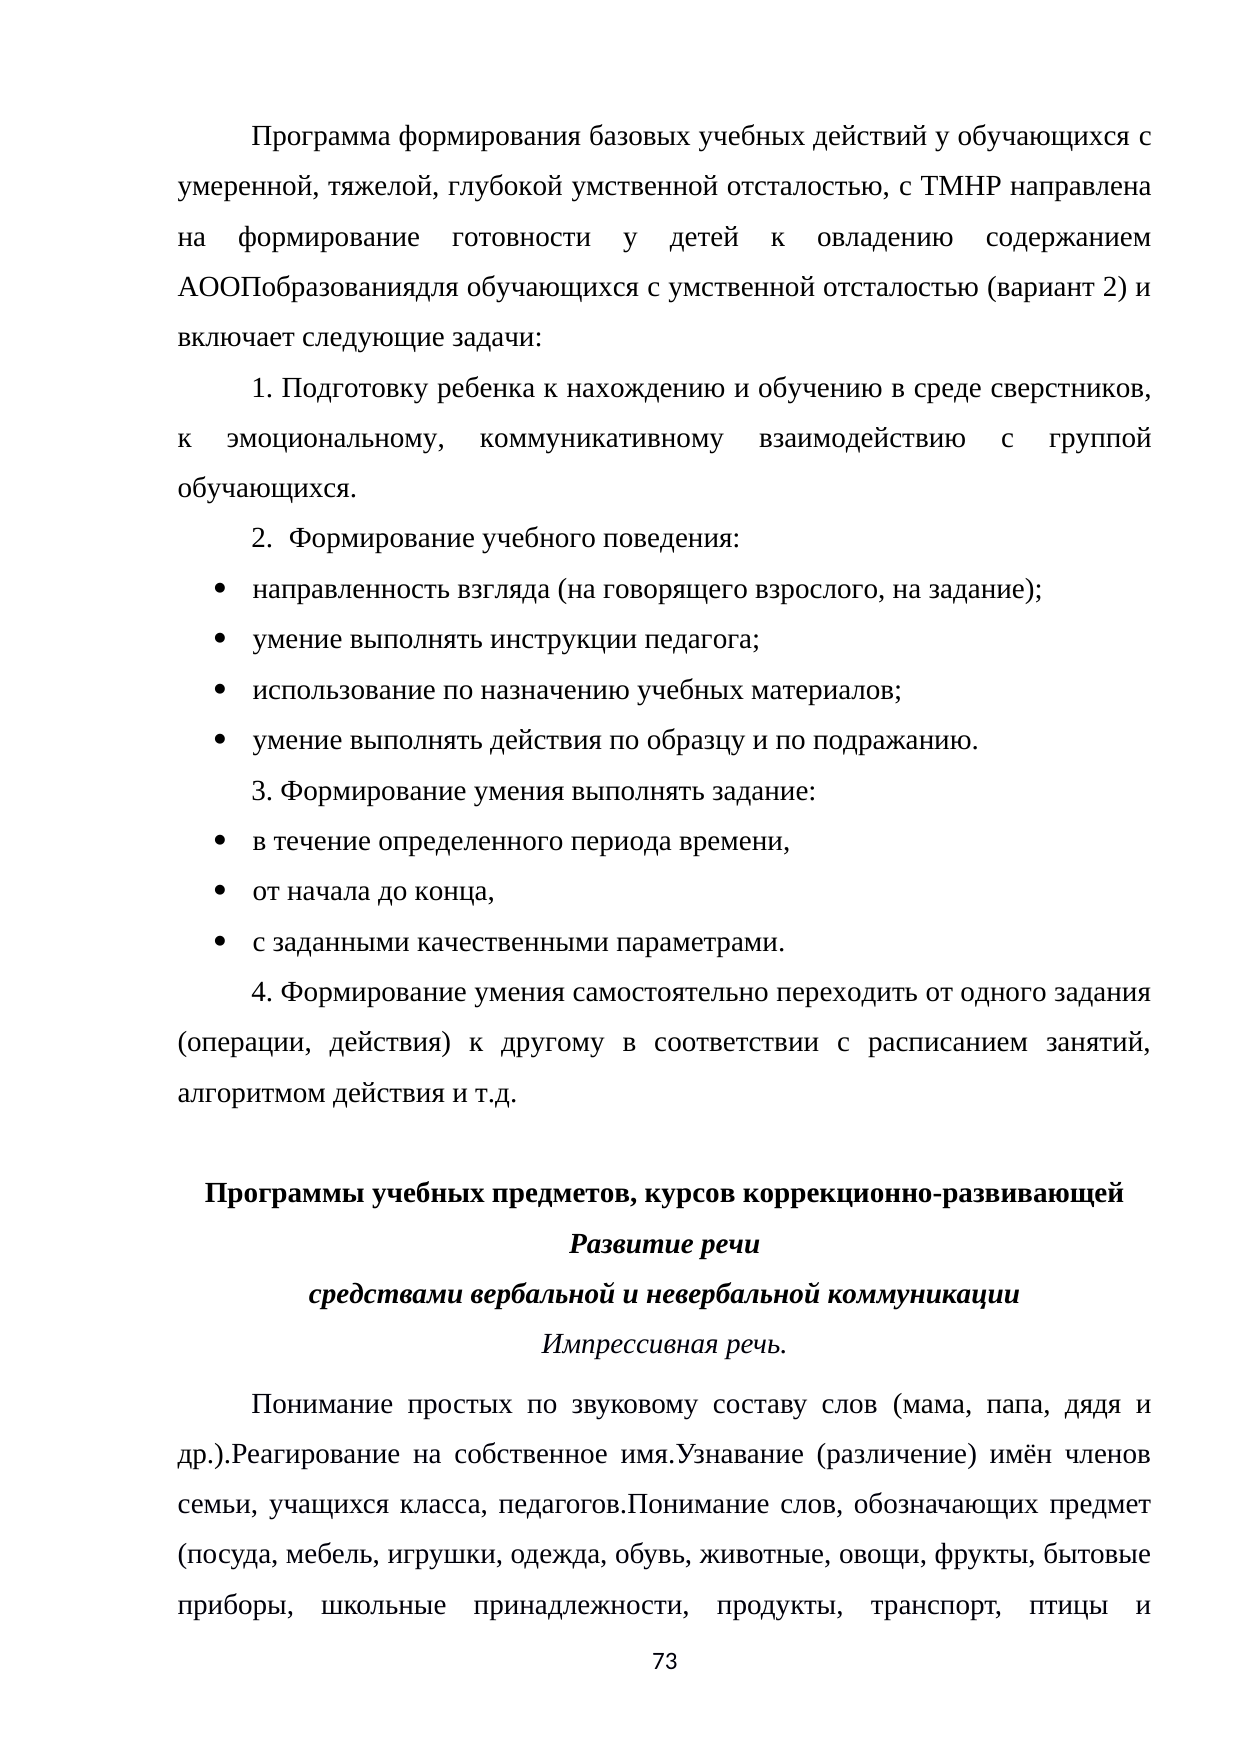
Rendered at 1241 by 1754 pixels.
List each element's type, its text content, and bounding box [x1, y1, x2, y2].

text 4. Формирование умения самостоятельно переходить от одного задания (операции, действия) к другому в соответствии с расписанием занятий, алгоритмом действия и т.д. [177, 974, 1152, 1108]
list Формирование учебного поведения: [251, 521, 1152, 554]
list от начала до конца, [215, 873, 1152, 907]
text Импрессивная речь. [177, 1326, 1152, 1360]
text 3. Формирование умения выполнять задание: [177, 773, 1152, 806]
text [177, 1386, 1152, 1621]
text Программы учебных предметов, курсов коррекционно-развивающей [177, 1175, 1152, 1209]
text Программа формирования базовых учебных действий у обучающихся с умеренной, тяжелой, глубокой умственной отсталостью, с ТМНР направлена на формирование готовности у детей к овладению содержанием АООПобразованиядля обучающихся с умственной отсталостью (вариант 2) и включает следующие задачи: [177, 118, 1152, 353]
list направленность взгляда (на говорящего взрослого, на задание); [215, 571, 1152, 604]
list использование по назначению учебных материалов; [215, 672, 1152, 705]
list умение выполнять действия по образцу и по подражанию. [215, 722, 1152, 756]
text средствами вербальной и невербальной коммуникации [177, 1276, 1152, 1309]
list умение выполнять инструкции педагога; [215, 621, 1152, 655]
list с заданными качественными параметрами. [215, 924, 1152, 957]
text 1. Подготовку ребенка к нахождению и обучению в среде сверстников, к эмоциональному, коммуникативному взаимодействию с группой обучающихся. [177, 370, 1152, 504]
text Развитие речи [177, 1226, 1152, 1259]
list в течение определенного периода времени, [215, 823, 1152, 857]
